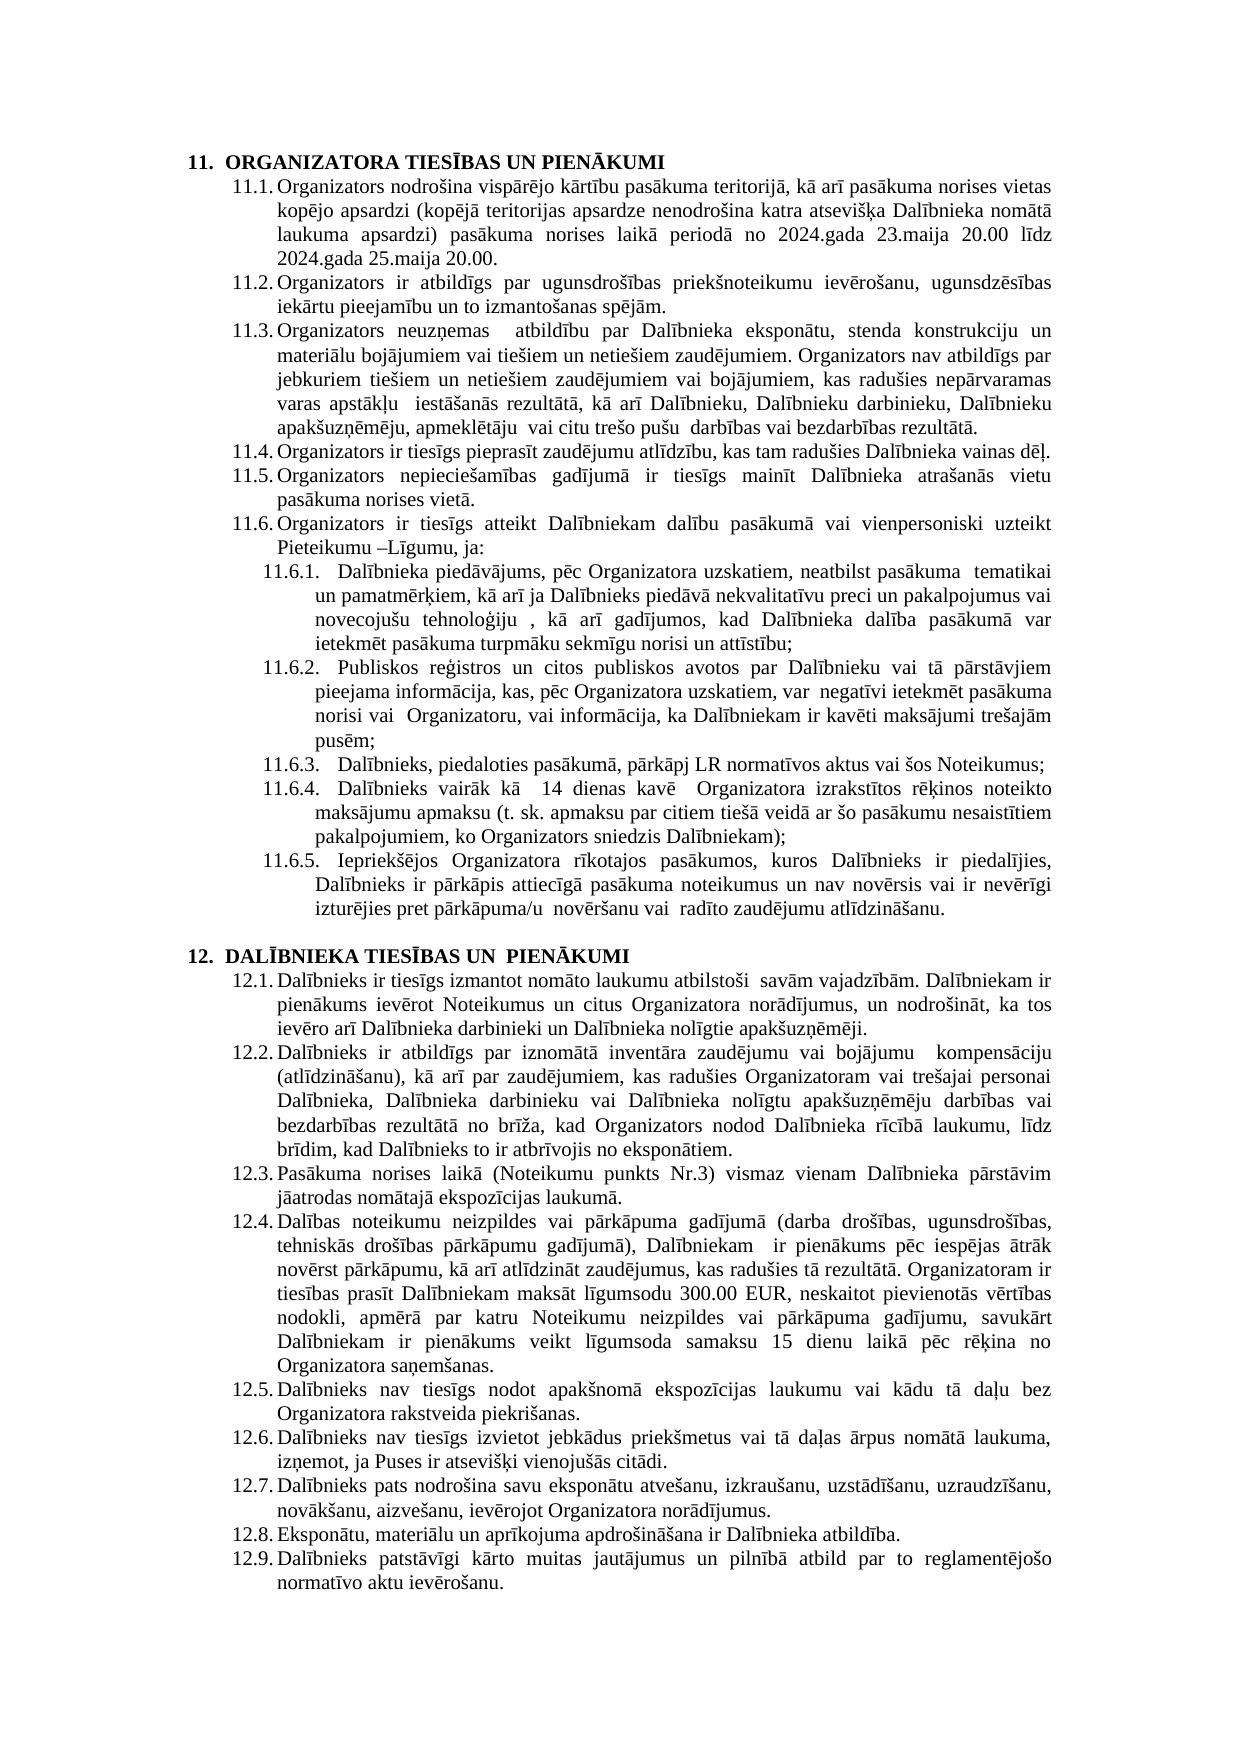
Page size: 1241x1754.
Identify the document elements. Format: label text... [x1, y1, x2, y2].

list Dalībnieks vairāk kā 14 dienas kavē Organizatora izrakstītos rēķinos noteikto maksājumu apmaksu (t. sk. apmaksu par citiem tiešā veidā ar šo pasākumu nesaistītiem pakalpojumiem, ko Organizators sniedzis Dalībniekam); [262, 776, 1053, 848]
list dalībnieka tiesības un pienākumi [187, 944, 1053, 968]
list Pasākuma norises laikā (Noteikumu punkts Nr.3) vismaz vienam Dalībnieka pārstāvim jāatrodas nomātajā ekspozīcijas laukumā. [232, 1161, 1053, 1209]
list organizators nodrošina vispārējo kārtību pasākuma teritorijā, kā arī pasākuma norises vietas kopējo apsardzi (kopējā teritorijas apsardze nenodrošina katra atsevišķa Dalībnieka nomātā laukuma apsardzi) pasākuma norises laikā periodā no 2024.gada 23.maija 20.00 līdz 2024.gada 25.maija 20.00. [232, 174, 1053, 270]
list Eksponātu, materiālu un aprīkojuma apdrošināšana ir Dalībnieka atbildība. [232, 1522, 1053, 1546]
list Organizators ir tiesīgs pieprasīt zaudējumu atlīdzību, kas tam radušies Dalībnieka vainas dēļ. [232, 439, 1053, 463]
list Organizators ir tiesīgs atteikt Dalībniekam dalību pasākumā vai vienpersoniski uzteikt Pieteikumu –Līgumu, ja: [232, 511, 1053, 559]
list Dalības noteikumu neizpildes vai pārkāpuma gadījumā (darba drošības, ugunsdrošības, tehniskās drošības pārkāpumu gadījumā), Dalībniekam ir pienākums pēc iespējas ātrāk novērst pārkāpumu, kā arī atlīdzināt zaudējumus, kas radušies tā rezultātā. Organizatoram ir tiesības prasīt Dalībniekam maksāt līgumsodu 300.00 EUR, neskaitot pievienotās vērtības nodokli, apmērā par katru Noteikumu neizpildes vai pārkāpuma gadījumu, savukārt Dalībniekam ir pienākums veikt līgumsoda samaksu 15 dienu laikā pēc rēķina no Organizatora saņemšanas. [232, 1209, 1053, 1377]
list Publiskos reģistros un citos publiskos avotos par Dalībnieku vai tā pārstāvjiem pieejama informācija, kas, pēc Organizatora uzskatiem, var negatīvi ietekmēt pasākuma norisi vai Organizatoru, vai informācija, ka Dalībniekam ir kavēti maksājumi trešajām pusēm; [262, 655, 1053, 752]
list Dalībnieks ir tiesīgs izmantot nomāto laukumu atbilstoši savām vajadzībām. Dalībniekam ir pienākums ievērot Noteikumus un citus Organizatora norādījumus, un nodrošināt, ka tos ievēro arī Dalībnieka darbinieki un Dalībnieka nolīgtie apakšuzņēmēji. [232, 968, 1053, 1040]
list Dalībnieka piedāvājums, pēc Organizatora uzskatiem, neatbilst pasākuma tematikai un pamatmērķiem, kā arī ja Dalībnieks piedāvā nekvalitatīvu preci un pakalpojumus vai novecojušu tehnoloģiju , kā arī gadījumos, kad Dalībnieka dalība pasākumā var ietekmēt pasākuma turpmāku sekmīgu norisi un attīstību; [262, 559, 1053, 655]
list Dalībnieks nav tiesīgs izvietot jebkādus priekšmetus vai tā daļas ārpus nomātā laukuma, izņemot, ja Puses ir atsevišķi vienojušās citādi. [232, 1425, 1053, 1473]
list Dalībnieks ir atbildīgs par iznomātā inventāra zaudējumu vai bojājumu kompensāciju (atlīdzināšanu), kā arī par zaudējumiem, kas radušies Organizatoram vai trešajai personai Dalībnieka, Dalībnieka darbinieku vai Dalībnieka nolīgtu apakšuzņēmēju darbības vai bezdarbības rezultātā no brīža, kad Organizators nodod Dalībnieka rīcībā laukumu, līdz brīdim, kad Dalībnieks to ir atbrīvojis no eksponātiem. [232, 1040, 1053, 1161]
list Organizators neuzņemas atbildību par Dalībnieka eksponātu, stenda konstrukciju un materiālu bojājumiem vai tiešiem un netiešiem zaudējumiem. Organizators nav atbildīgs par jebkuriem tiešiem un netiešiem zaudējumiem vai bojājumiem, kas radušies nepārvaramas varas apstākļu iestāšanās rezultātā, kā arī Dalībnieku, Dalībnieku darbinieku, Dalībnieku apakšuzņēmēju, apmeklētāju vai citu trešo pušu darbības vai bezdarbības rezultātā. [232, 318, 1053, 439]
list Dalībnieks patstāvīgi kārto muitas jautājumus un pilnībā atbild par to reglamentējošo normatīvo aktu ievērošanu. [232, 1546, 1053, 1594]
list Organizators ir atbildīgs par ugunsdrošības priekšnoteikumu ievērošanu, ugunsdzēsības iekārtu pieejamību un to izmantošanas spējām. [232, 270, 1053, 318]
list organizatora tiesības un pienākumi [187, 150, 1053, 174]
list Dalībnieks pats nodrošina savu eksponātu atvešanu, izkraušanu, uzstādīšanu, uzraudzīšanu, novākšanu, aizvešanu, ievērojot Organizatora norādījumus. [232, 1473, 1053, 1522]
list Organizators nepieciešamības gadījumā ir tiesīgs mainīt Dalībnieka atrašanās vietu pasākuma norises vietā. [232, 463, 1053, 511]
list Iepriekšējos Organizatora rīkotajos pasākumos, kuros Dalībnieks ir piedalījies, Dalībnieks ir pārkāpis attiecīgā pasākuma noteikumus un nav novērsis vai ir nevērīgi izturējies pret pārkāpuma/u novēršanu vai radīto zaudējumu atlīdzināšanu. [262, 848, 1053, 920]
list Dalībnieks, piedaloties pasākumā, pārkāpj LR normatīvos aktus vai šos Noteikumus; [262, 752, 1053, 776]
list Dalībnieks nav tiesīgs nodot apakšnomā ekspozīcijas laukumu vai kādu tā daļu bez Organizatora rakstveida piekrišanas. [232, 1377, 1053, 1425]
